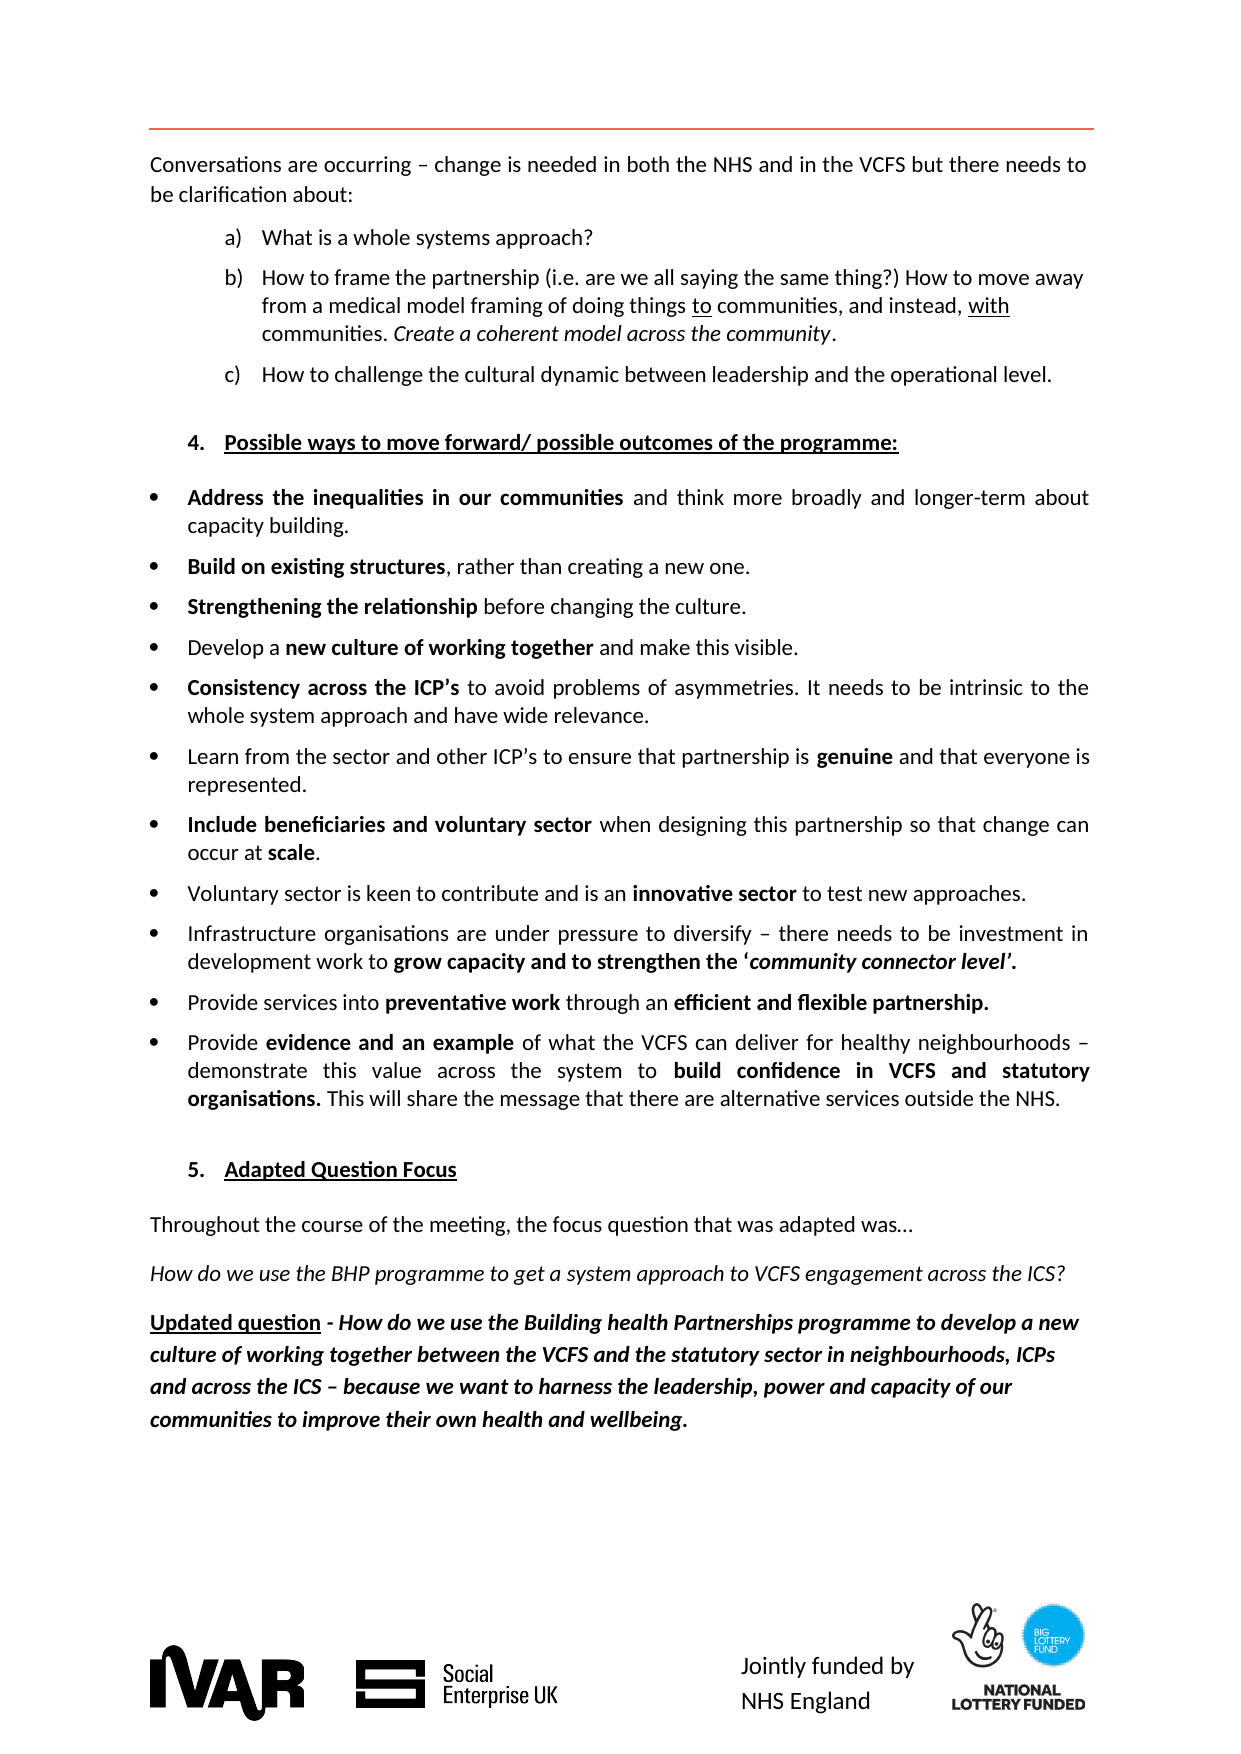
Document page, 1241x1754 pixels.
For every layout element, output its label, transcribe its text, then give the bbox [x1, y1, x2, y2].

text Updated question - How do we use the Building health Partnerships programme to develop a new culture of working together between the VCFS and the statutory sector in neighbourhoods, ICPs and across the ICS – because we want to harness the leadership, power and capacity of our communities to improve their own health and wellbeing. [150, 1308, 1090, 1433]
picture [150, 1645, 304, 1721]
list What is a whole systems approach? [224, 223, 1090, 251]
list Build on existing structures, rather than creating a new one. [150, 552, 1090, 580]
list Strengthening the relationship before changing the culture. [150, 592, 1090, 620]
list Learn from the sector and other ICP’s to ensure that partnership is genuine and that everyone is represented. [150, 742, 1090, 798]
list Provide services into preventative work through an efficient and flexible partnership. [150, 988, 1090, 1016]
list Adapted Question Focus [187, 1155, 1090, 1183]
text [150, 150, 1090, 208]
list How to challenge the cultural dynamic between leadership and the operational level. [224, 360, 1090, 388]
picture [356, 1660, 558, 1708]
list Consistency across the ICP’s to avoid problems of asymmetries. It needs to be intrinsic to the whole system approach and have wide relevance. [150, 673, 1090, 729]
list Provide evidence and an example of what the VCFS can deliver for healthy neighbourhoods – demonstrate this value across the system to build confidence in VCFS and statutory organisations. This will share the message that there are alternative services outside the NHS. [150, 1028, 1090, 1113]
list Voluntary sector is keen to contribute and is an innovative sector to test new approaches. [150, 879, 1090, 907]
list Address the inequalities in our communities and think more broadly and longer-term about capacity building. [150, 483, 1090, 539]
text Throughout the course of the meeting, the focus question that was adapted was… [150, 1210, 1090, 1238]
list Possible ways to move forward/ possible outcomes of the programme: [187, 428, 1090, 456]
list Include beneficiaries and voluntary sector when designing this partnership so that change can occur at scale. [150, 810, 1090, 866]
list Infrastructure organisations are under pressure to diversify – there needs to be investment in development work to grow capacity and to strengthen the ‘community connector level’. [150, 919, 1090, 976]
list How to frame the partnership (i.e. are we all saying the same thing?) How to move away from a medical model framing of doing things to communities, and instead, with communities. Create a coherent model across the community. [224, 263, 1090, 347]
text How do we use the BHP programme to get a system approach to VCFS engagement across the ICS? [150, 1259, 1090, 1287]
list Develop a new culture of working together and make this visible. [150, 633, 1090, 661]
